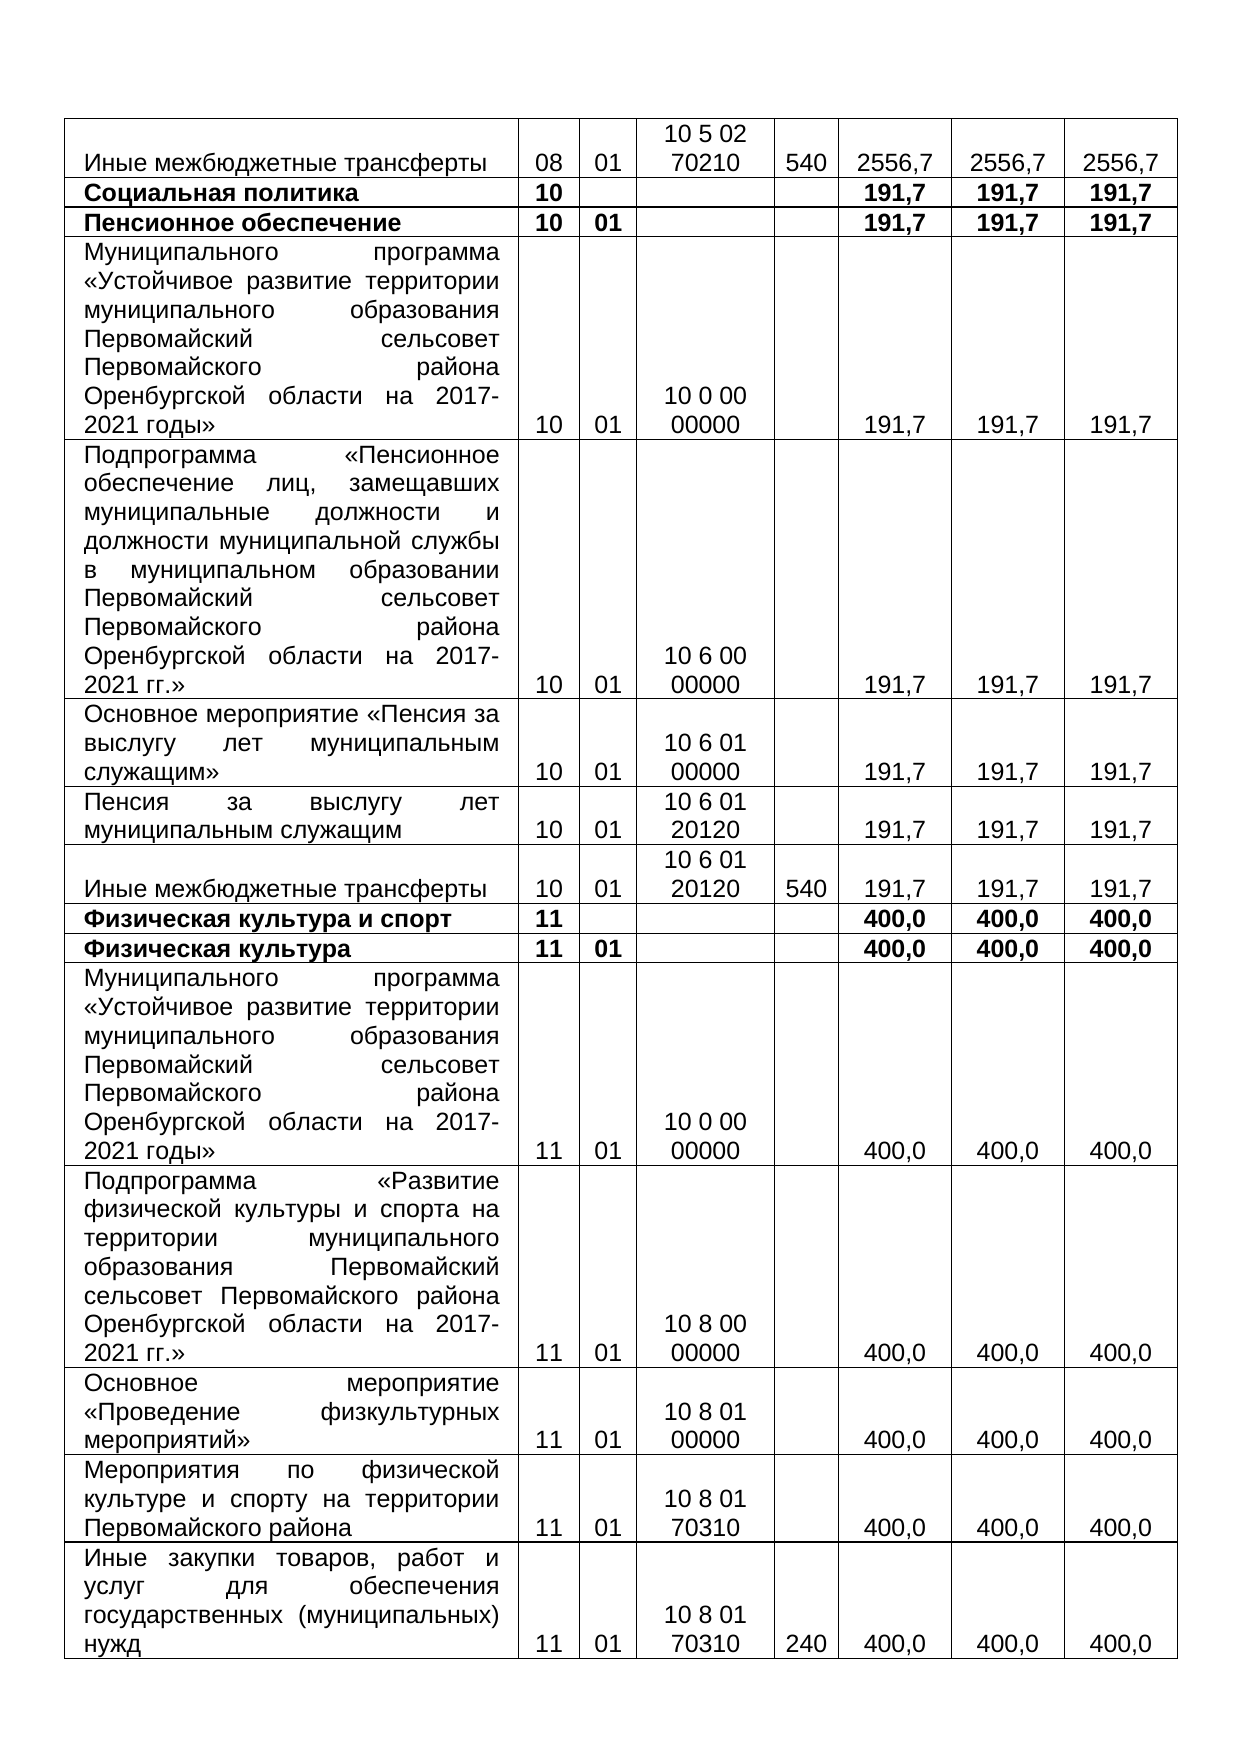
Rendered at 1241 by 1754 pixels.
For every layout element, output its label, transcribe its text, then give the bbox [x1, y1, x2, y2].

table_cell 01 [580, 787, 636, 844]
table_cell Физическая культура и спорт [65, 904, 518, 932]
table_cell 01 [580, 119, 636, 177]
table_cell 10 [519, 237, 579, 438]
table_cell 01 [580, 699, 636, 786]
table_cell 10 [519, 208, 579, 236]
table_cell 191,7 [839, 208, 951, 236]
table_cell 01 [580, 845, 636, 903]
table_cell 10 6 01 20120 [637, 787, 774, 844]
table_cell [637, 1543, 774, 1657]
table_cell [637, 904, 774, 932]
table_cell Подпрограмма «Пенсионное обеспечение лиц, замещавших муниципальные должности и должности муниципальной службы в муниципальном образовании Первомайский сельсовет Первомайского района Оренбургской области на 2017- 2021 гг.» [65, 440, 518, 698]
table_cell 10 [519, 178, 579, 206]
table_cell 10 6 01 20120 [637, 845, 774, 903]
table_cell 2556,7 [839, 119, 951, 177]
table_cell Пенсия за выслугу лет муниципальным служащим [65, 787, 518, 844]
table_cell [775, 178, 838, 206]
table_cell [775, 440, 838, 698]
table_cell Иные межбюджетные трансферты [65, 119, 518, 177]
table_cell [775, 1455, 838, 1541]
table_cell [580, 904, 636, 932]
table_cell 191,7 [952, 699, 1064, 786]
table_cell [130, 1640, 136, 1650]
table_cell 11 [519, 963, 579, 1164]
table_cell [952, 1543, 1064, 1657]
table_cell 10 6 01 00000 [637, 699, 774, 786]
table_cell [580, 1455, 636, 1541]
table_cell 191,7 [839, 237, 951, 438]
table_cell Социальная политика [65, 178, 518, 206]
table_cell Мероприятия по физической культуре и спорту на территории Первомайского района [65, 1455, 518, 1541]
table_cell Физическая культура [65, 934, 518, 962]
table_cell 191,7 [1065, 178, 1177, 206]
table_cell 191,7 [952, 178, 1064, 206]
table_cell 01 [580, 934, 636, 962]
table_cell 11 [519, 1368, 579, 1454]
table_cell 11 [519, 934, 579, 962]
table_cell 191,7 [952, 845, 1064, 903]
table_cell 400,0 [952, 1166, 1064, 1367]
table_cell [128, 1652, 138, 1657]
table_cell 191,7 [1065, 787, 1177, 844]
table_cell [580, 178, 636, 206]
table_cell [637, 934, 774, 962]
table_cell 2556,7 [1065, 119, 1177, 177]
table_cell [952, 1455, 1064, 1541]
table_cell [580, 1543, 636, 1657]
table_cell 400,0 [952, 934, 1064, 962]
table_cell 400,0 [1065, 1166, 1177, 1367]
table_cell 191,7 [839, 178, 951, 206]
table_cell 400,0 [839, 1368, 951, 1454]
table_cell Основное мероприятие «Проведение физкультурных мероприятий» [65, 1368, 518, 1454]
table_cell 191,7 [1065, 237, 1177, 438]
table_cell 10 [519, 787, 579, 844]
table_cell Иные межбюджетные трансферты [65, 845, 518, 903]
table_cell [637, 178, 774, 206]
table_cell [775, 934, 838, 962]
table_cell 191,7 [839, 440, 951, 698]
table_cell 191,7 [1065, 699, 1177, 786]
table_cell 10 [519, 699, 579, 786]
table_cell 191,7 [1065, 208, 1177, 236]
table_cell 400,0 [1065, 1368, 1177, 1454]
table_cell 10 [519, 440, 579, 698]
table_cell 11 [519, 1166, 579, 1367]
table_cell 400,0 [839, 904, 951, 932]
table_cell 01 [580, 1368, 636, 1454]
table_cell 400,0 [1065, 963, 1177, 1164]
table_cell [637, 208, 774, 236]
table_cell 191,7 [1065, 440, 1177, 698]
table_cell 400,0 [952, 904, 1064, 932]
table_cell Основное мероприятие «Пенсия за выслугу лет муниципальным служащим» [65, 699, 518, 786]
table_cell 10 5 02 70210 [637, 119, 774, 177]
table_cell 540 [775, 119, 838, 177]
table_cell 10 8 00 00000 [637, 1166, 774, 1367]
table_cell 400,0 [1065, 934, 1177, 962]
table_cell 191,7 [839, 787, 951, 844]
table_cell [775, 699, 838, 786]
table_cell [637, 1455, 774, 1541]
table_cell 400,0 [839, 934, 951, 962]
table_cell Муниципального программа «Устойчивое развитие территории муниципального образования Первомайский сельсовет Первомайского района Оренбургской области на 2017- 2021 годы» [65, 963, 518, 1164]
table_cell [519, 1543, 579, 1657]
table_cell 01 [580, 440, 636, 698]
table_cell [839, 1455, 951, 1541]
table_cell 08 [519, 119, 579, 177]
table_cell 11 [519, 904, 579, 932]
table_cell 10 0 00 00000 [637, 963, 774, 1164]
table_cell 400,0 [839, 1166, 951, 1367]
table_cell [775, 904, 838, 932]
table_cell [775, 787, 838, 844]
table_cell [775, 208, 838, 236]
table_cell [775, 1368, 838, 1454]
table_cell [775, 237, 838, 438]
table_cell 01 [580, 1166, 636, 1367]
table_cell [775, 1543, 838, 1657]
table_cell 400,0 [839, 963, 951, 1164]
table_cell 540 [775, 845, 838, 903]
table_cell 01 [580, 237, 636, 438]
table_cell 11 [519, 1455, 579, 1541]
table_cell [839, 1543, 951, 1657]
table_cell 400,0 [1065, 904, 1177, 932]
table_cell 01 [580, 208, 636, 236]
table_cell 191,7 [952, 237, 1064, 438]
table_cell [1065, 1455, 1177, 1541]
table_cell Пенсионное обеспечение [65, 208, 518, 236]
table_cell 10 6 00 00000 [637, 440, 774, 698]
table_cell 400,0 [952, 963, 1064, 1164]
table_cell 400,0 [952, 1368, 1064, 1454]
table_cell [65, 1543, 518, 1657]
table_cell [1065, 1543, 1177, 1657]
table_cell 10 0 00 00000 [637, 237, 774, 438]
table_cell 10 [519, 845, 579, 903]
table_cell 191,7 [952, 440, 1064, 698]
table_cell 191,7 [839, 699, 951, 786]
table_cell [775, 1166, 838, 1367]
table_cell 01 [580, 963, 636, 1164]
table_cell 191,7 [952, 208, 1064, 236]
table_cell [775, 963, 838, 1164]
table_cell 191,7 [1065, 845, 1177, 903]
table_cell 10 8 01 00000 [637, 1368, 774, 1454]
table_cell 2556,7 [952, 119, 1064, 177]
table_cell Муниципального программа «Устойчивое развитие территории муниципального образования Первомайский сельсовет Первомайского района Оренбургской области на 2017- 2021 годы» [65, 237, 518, 438]
table_cell Подпрограмма «Развитие физической культуры и спорта на территории муниципального образования Первомайский сельсовет Первомайского района Оренбургской области на 2017- 2021 гг.» [65, 1166, 518, 1367]
table_cell 191,7 [952, 787, 1064, 844]
table_cell 191,7 [839, 845, 951, 903]
